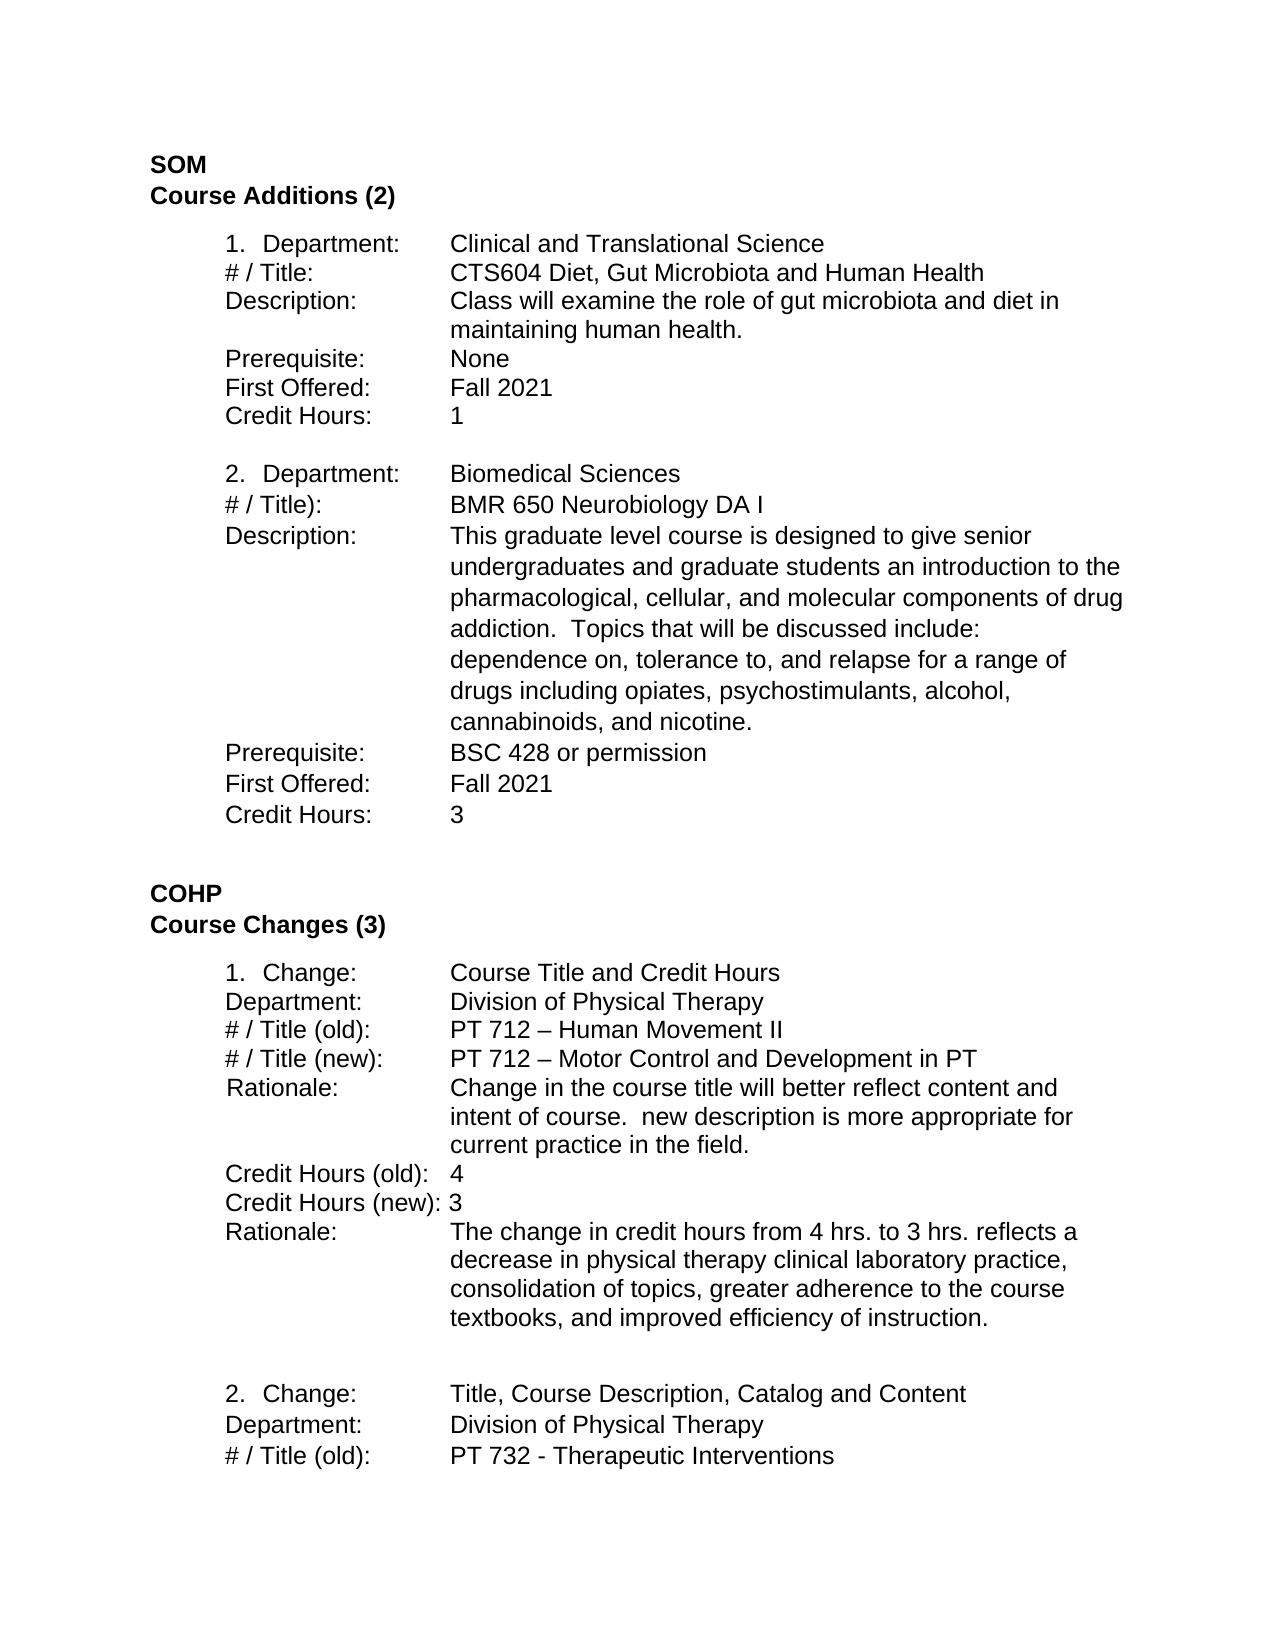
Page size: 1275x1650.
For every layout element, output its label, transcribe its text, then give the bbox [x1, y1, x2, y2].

text # / Title (old): PT 732 - Therapeutic Interventions [150, 1441, 1125, 1470]
text # / Title: CTS604 Diet, Gut Microbiota and Human Health [225, 257, 1125, 286]
text Credit Hours: 3 [150, 800, 1125, 829]
text Credit Hours (new): 3 [150, 1188, 1125, 1216]
list Change: Title, Course Description, Catalog and Content [225, 1379, 1125, 1408]
text Credit Hours: 1 [225, 401, 1125, 430]
text Credit Hours (old): 4 [150, 1159, 1125, 1188]
text SOM [150, 150, 1125, 179]
list Change: Course Title and Credit Hours [225, 958, 1125, 986]
text Rationale: Change in the course title will better reflect content and intent of course. new description is more appropriate for current practice in the field. [150, 1073, 1125, 1159]
text Department: Division of Physical Therapy [150, 1410, 1125, 1439]
text Description: This graduate level course is designed to give senior undergraduates and graduate students an introduction to the pharmacological, cellular, and molecular components of drug addiction. Topics that will be discussed include: dependence on, tolerance to, and relapse for a range of drugs including opiates, psychostimulants, alcohol, cannabinoids, and nicotine. [150, 521, 1125, 736]
text COHP [150, 879, 1125, 908]
text Course Additions (2) [150, 181, 1125, 210]
list Department: Clinical and Translational Science [225, 229, 1125, 257]
text Prerequisite: BSC 428 or permission [150, 738, 1125, 767]
list Department: Biomedical Sciences [225, 459, 1125, 487]
text Prerequisite: None [225, 344, 1125, 372]
text Course Changes (3) [150, 910, 1125, 939]
text # / Title (old): PT 712 – Human Movement II [150, 1015, 1125, 1044]
text Description: Class will examine the role of gut microbiota and diet in maintaining human health. [225, 286, 1125, 344]
text First Offered: Fall 2021 [150, 769, 1125, 798]
text First Offered: Fall 2021 [225, 372, 1125, 401]
text Department: Division of Physical Therapy [150, 986, 1125, 1015]
text Rationale: The change in credit hours from 4 hrs. to 3 hrs. reflects a decrease in physical therapy clinical laboratory practice, consolidation of topics, greater adherence to the course textbooks, and improved efficiency of instruction. [225, 1216, 1125, 1331]
text # / Title (new): PT 712 – Motor Control and Development in PT [150, 1044, 1125, 1073]
text # / Title): BMR 650 Neurobiology DA I [150, 490, 1125, 518]
